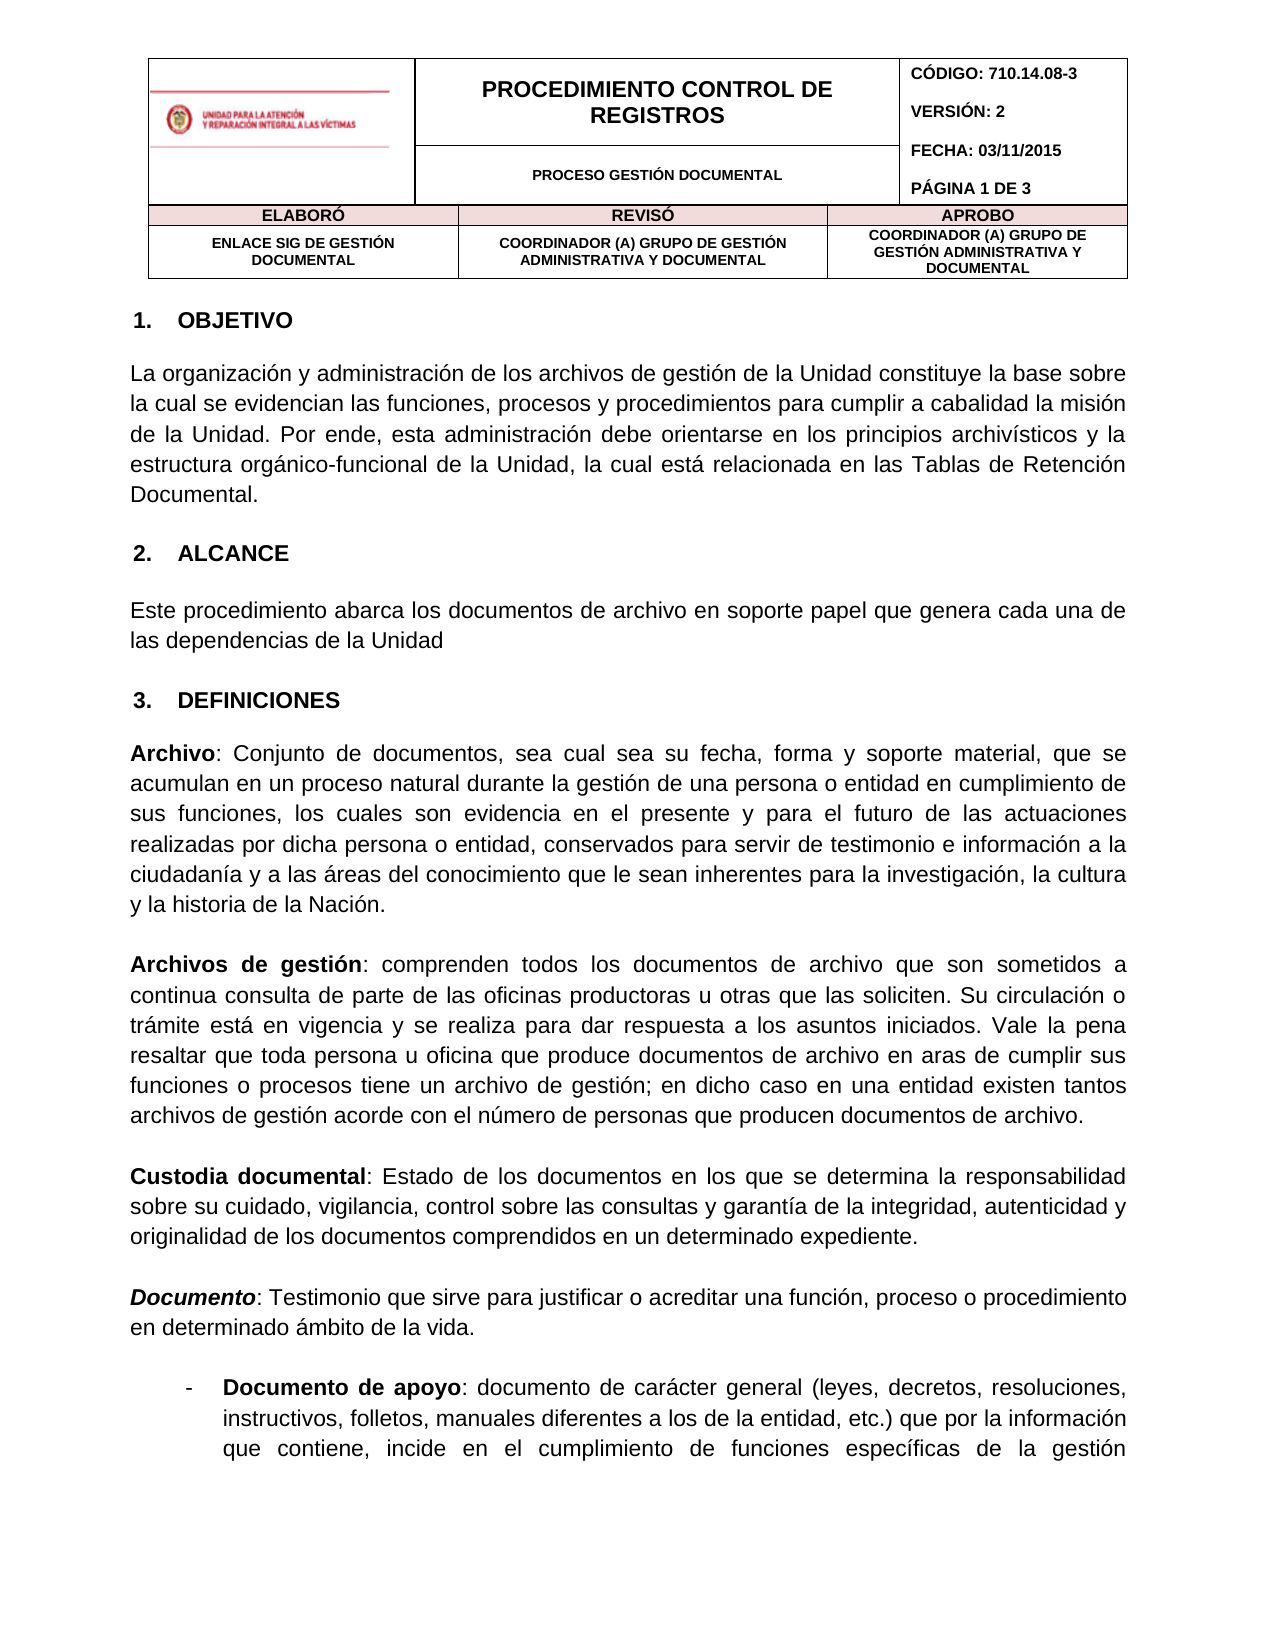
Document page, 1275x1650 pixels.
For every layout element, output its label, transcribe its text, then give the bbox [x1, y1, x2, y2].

text La organización y administración de los archivos de gestión de la Unidad constituye la base sobre la cual se evidencian las funciones, procesos y procedimientos para cumplir a cabalidad la misión de la Unidad. Por ende, esta administración debe orientarse en los principios archivísticos y la estructura orgánico-funcional de la Unidad, la cual está relacionada en las Tablas de Retención Documental. [130, 360, 1127, 507]
text Archivos de gestión: comprenden todos los documentos de archivo que son sometidos a continua consulta de parte de las oficinas productoras u otras que las soliciten. Su circulación o trámite está en vigencia y se realiza para dar respuesta a los asuntos iniciados. Vale la pena resaltar que toda persona u oficina que produce documentos de archivo en aras de cumplir sus funciones o procesos tiene un archivo de gestión; en dicho caso en una entidad existen tantos archivos de gestión acorde con el número de personas que producen documentos de archivo. [130, 951, 1127, 1129]
list ALCANCE [133, 540, 1127, 566]
text Archivo: Conjunto de documentos, sea cual sea su fecha, forma y soporte material, que se acumulan en un proceso natural durante la gestión de una persona o entidad en cumplimiento de sus funciones, los cuales son evidencia en el presente y para el futuro de las actuaciones realizadas por dicha persona o entidad, conservados para servir de testimonio e información a la ciudadanía y a las áreas del conocimiento que le sean inherentes para la investigación, la cultura y la historia de la Nación. [130, 740, 1127, 917]
list OBJETIVO [133, 307, 1127, 334]
text Este procedimiento abarca los documentos de archivo en soporte papel que genera cada una de las dependencias de la Unidad [130, 597, 1127, 653]
text Documento: Testimonio que sirve para justificar o acreditar una función, proceso o procedimiento en determinado ámbito de la vida. [130, 1284, 1127, 1340]
text Custodia documental: Estado de los documentos en los que se determina la responsabilidad sobre su cuidado, vigilancia, control sobre las consultas y garantía de la integridad, autenticidad y originalidad de los documentos comprendidos en un determinado expediente. [130, 1163, 1127, 1249]
list DEFINICIONES [133, 687, 1127, 713]
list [185, 1374, 1127, 1461]
